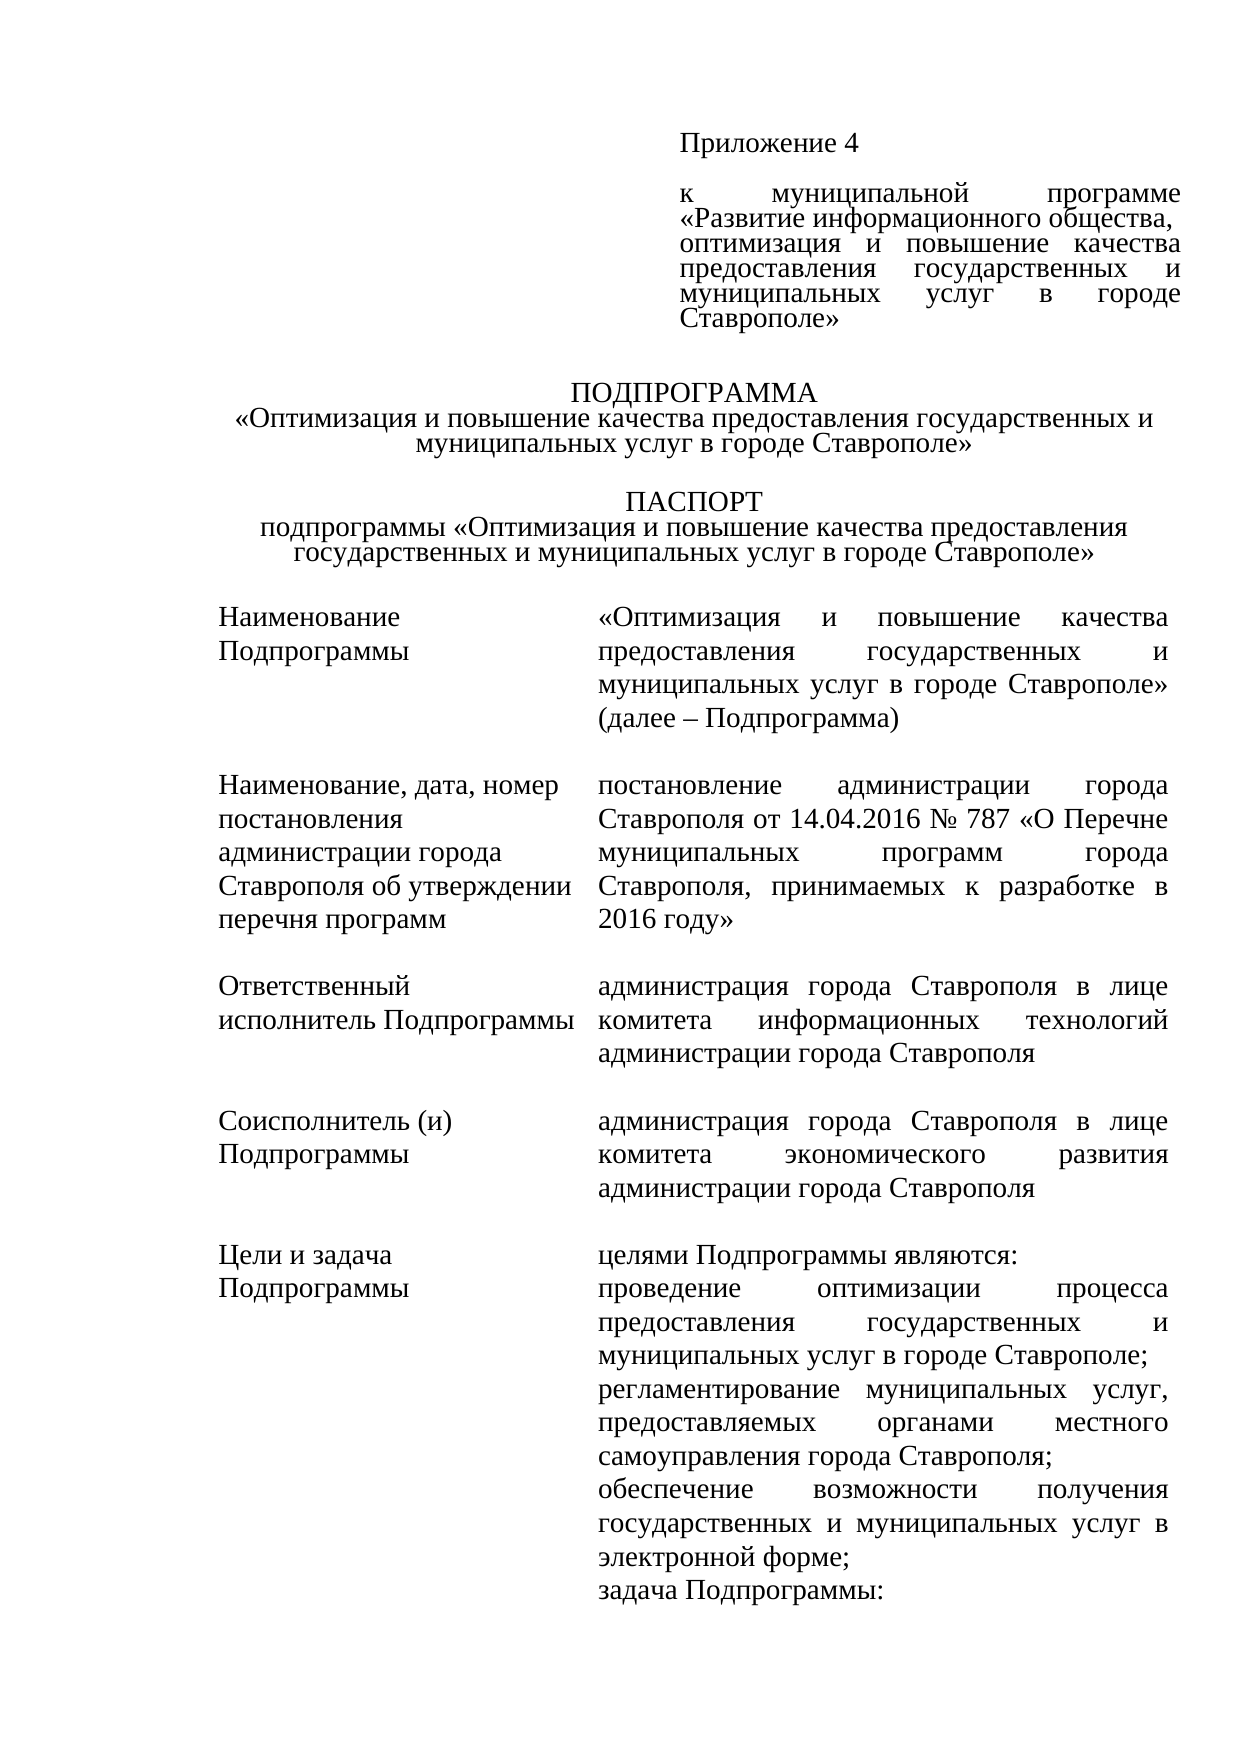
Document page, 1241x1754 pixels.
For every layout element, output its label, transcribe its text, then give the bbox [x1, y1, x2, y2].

title «Оптимизация и повышение качества предоставления государственных и муниципальных услуг в городе Ставрополе» [207, 407, 1181, 457]
title подпрограммы «Оптимизация и повышение качества предоставления государственных и муниципальных услуг в городе Ставрополе» [207, 516, 1181, 566]
table_cell Наименование, дата, номер постановления администрации города Ставрополя об утверждении перечня программ [207, 767, 587, 968]
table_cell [207, 1237, 587, 1606]
text ПАСПОРТ [207, 491, 1181, 516]
table_cell администрация города Ставрополя в лице комитета экономического развития администрации города Ставрополя [587, 1103, 1180, 1237]
table_header «Оптимизация и повышение качества предоставления государственных и муниципальных услуг в городе Ставрополе» (далее – Подпрограмма) [587, 600, 1180, 767]
text Приложение 4 [679, 132, 1181, 157]
table_header Наименование Подпрограммы [207, 600, 587, 767]
table_cell Ответственный исполнитель Подпрограммы [207, 969, 587, 1103]
table_cell администрация города Ставрополя в лице комитета информационных технологий администрации города Ставрополя [587, 969, 1180, 1103]
text к муниципальной программе «Развитие информационного общества, [679, 182, 1181, 232]
text оптимизация и повышение качества предоставления государственных и муниципальных услуг в городе Ставрополе» [679, 232, 1181, 332]
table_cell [587, 1237, 1180, 1606]
table_cell Соисполнитель (и) Подпрограммы [207, 1103, 587, 1237]
title ПОДПРОГРАММА [207, 382, 1181, 407]
table_cell постановление администрации города Ставрополя от 14.04.2016 № 787 «О Перечне муниципальных программ города Ставрополя, принимаемых к разработке в 2016 году» [587, 767, 1180, 968]
